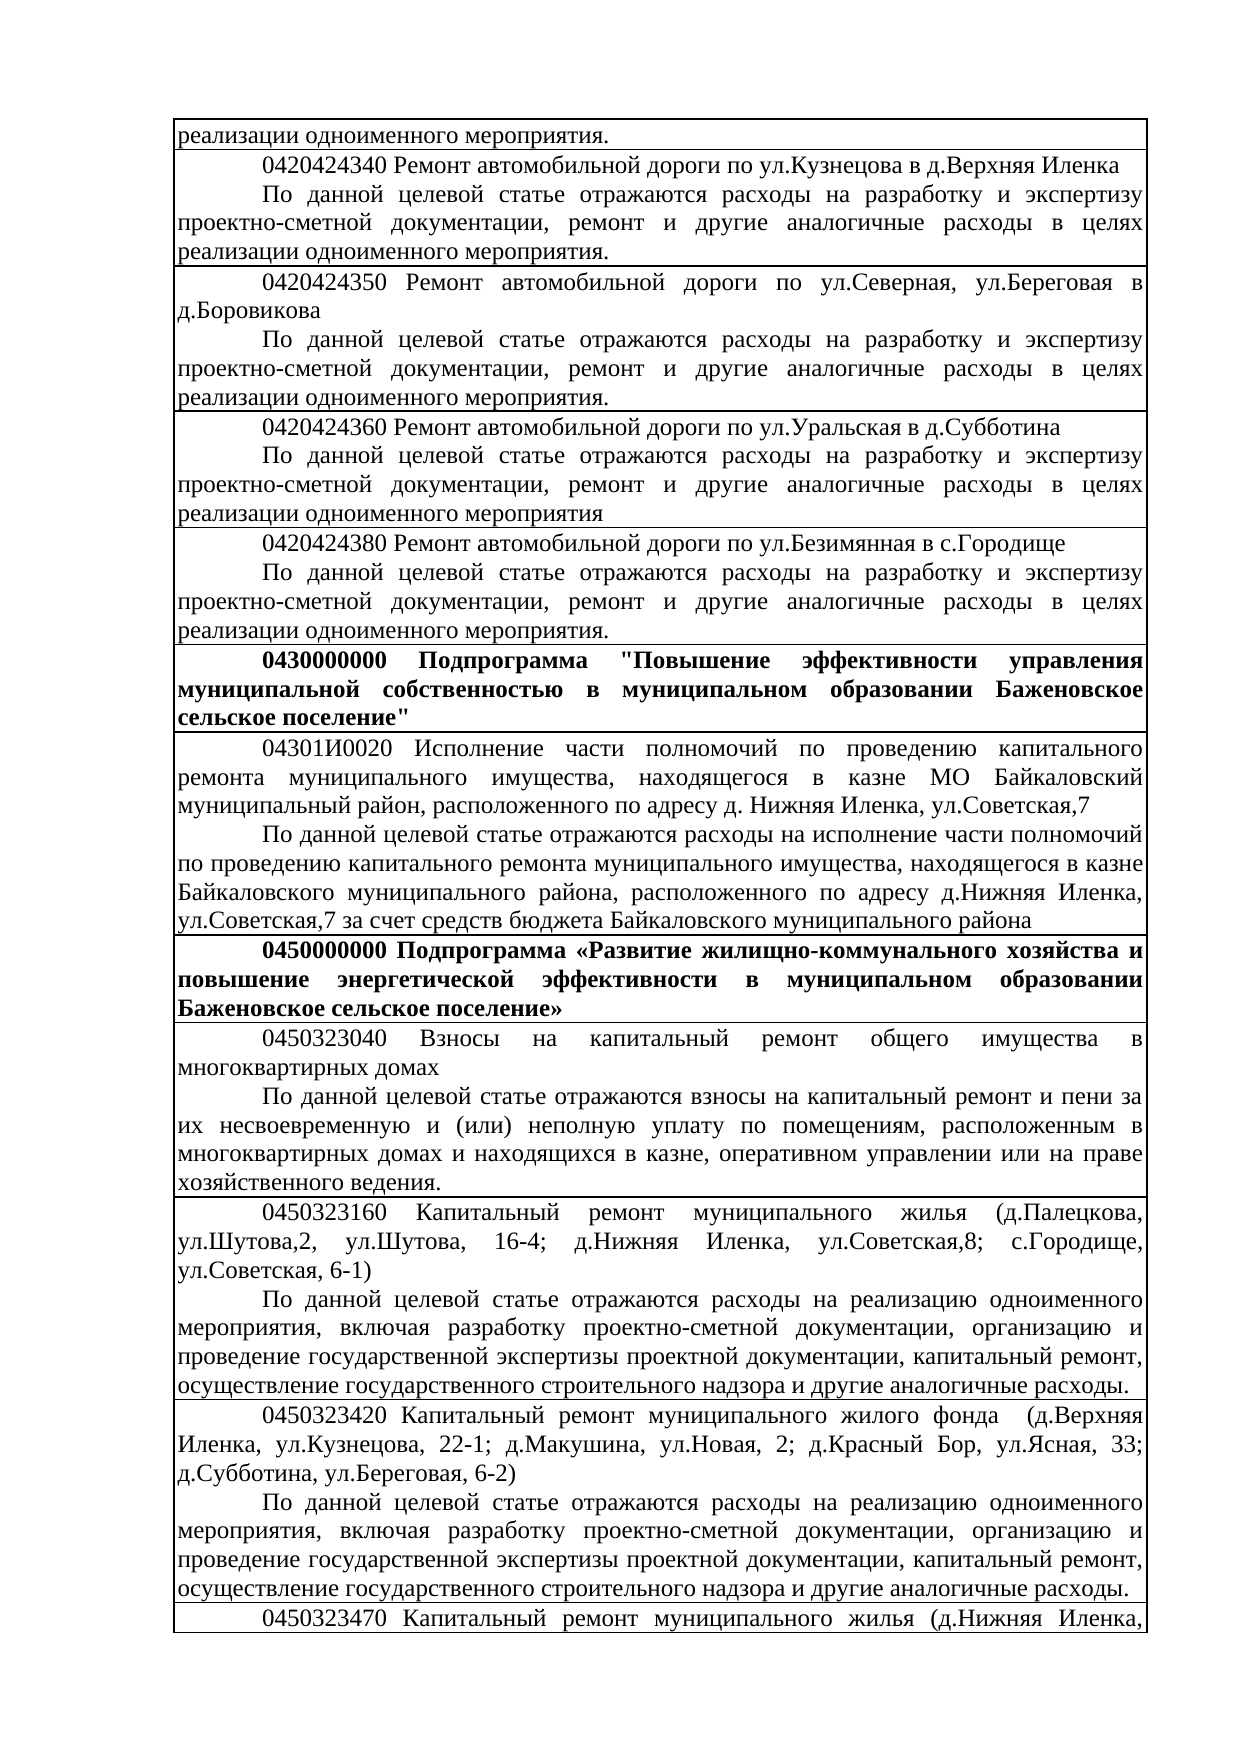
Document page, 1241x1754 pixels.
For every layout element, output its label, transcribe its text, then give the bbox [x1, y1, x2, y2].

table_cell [175, 1603, 1146, 1632]
table_cell 0420424350 Ремонт автомобильной дороги по ул.Северная, ул.Береговая в д.Боровикова По данной целевой статье отражаются расходы на разработку и экспертизу проектно-сметной документации, ремонт и другие аналогичные расходы в целях реализации одноименного мероприятия. [175, 267, 1146, 410]
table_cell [175, 120, 1146, 148]
table_cell 0450323040 Взносы на капитальный ремонт общего имущества в многоквартирных домах По данной целевой статье отражаются взносы на капитальный ремонт и пени за их несвоевременную и (или) неполную уплату по помещениям, расположенным в многоквартирных домах и находящихся в казне, оперативном управлении или на праве хозяйственного ведения. [175, 1023, 1146, 1196]
table_cell 0420424360 Ремонт автомобильной дороги по ул.Уральская в д.Субботина По данной целевой статье отражаются расходы на разработку и экспертизу проектно-сметной документации, ремонт и другие аналогичные расходы в целях реализации одноименного мероприятия [175, 412, 1146, 527]
table_cell 0430000000 Подпрограмма "Повышение эффективности управления муниципальной собственностью в муниципальном образовании Баженовское сельское поселение" [175, 645, 1146, 731]
table_cell 0420424340 Ремонт автомобильной дороги по ул.Кузнецова в д.Верхняя Иленка По данной целевой статье отражаются расходы на разработку и экспертизу проектно-сметной документации, ремонт и другие аналогичные расходы в целях реализации одноименного мероприятия. [175, 150, 1146, 265]
table_cell 0420424380 Ремонт автомобильной дороги по ул.Безимянная в с.Городище По данной целевой статье отражаются расходы на разработку и экспертизу проектно-сметной документации, ремонт и другие аналогичные расходы в целях реализации одноименного мероприятия. [175, 528, 1146, 643]
table_cell 04301И0020 Исполнение части полномочий по проведению капитального ремонта муниципального имущества, находящегося в казне МО Байкаловский муниципальный район, расположенного по адресу д. Нижняя Иленка, ул.Советская,7 По данной целевой статье отражаются расходы на исполнение части полномочий по проведению капитального ремонта муниципального имущества, находящегося в казне Байкаловского муниципального района, расположенного по адресу д.Нижняя Иленка, ул.Советская,7 за счет средств бюджета Байкаловского муниципального района [175, 733, 1146, 934]
table_cell 0450323420 Капитальный ремонт муниципального жилого фонда (д.Верхняя Иленка, ул.Кузнецова, 22-1; д.Макушина, ул.Новая, 2; д.Красный Бор, ул.Ясная, 33; д.Субботина, ул.Береговая, 6-2) По данной целевой статье отражаются расходы на реализацию одноименного мероприятия, включая разработку проектно-сметной документации, организацию и проведение государственной экспертизы проектной документации, капитальный ремонт, осуществление государственного строительного надзора и другие аналогичные расходы. [175, 1400, 1146, 1602]
table_cell 0450323160 Капитальный ремонт муниципального жилья (д.Палецкова, ул.Шутова,2, ул.Шутова, 16-4; д.Нижняя Иленка, ул.Советская,8; с.Городище, ул.Советская, 6-1) По данной целевой статье отражаются расходы на реализацию одноименного мероприятия, включая разработку проектно-сметной документации, организацию и проведение государственной экспертизы проектной документации, капитальный ремонт, осуществление государственного строительного надзора и другие аналогичные расходы. [175, 1198, 1146, 1399]
table_cell 0450000000 Подпрограмма «Развитие жилищно-коммунального хозяйства и повышение энергетической эффективности в муниципальном образовании Баженовское сельское поселение» [175, 936, 1146, 1022]
